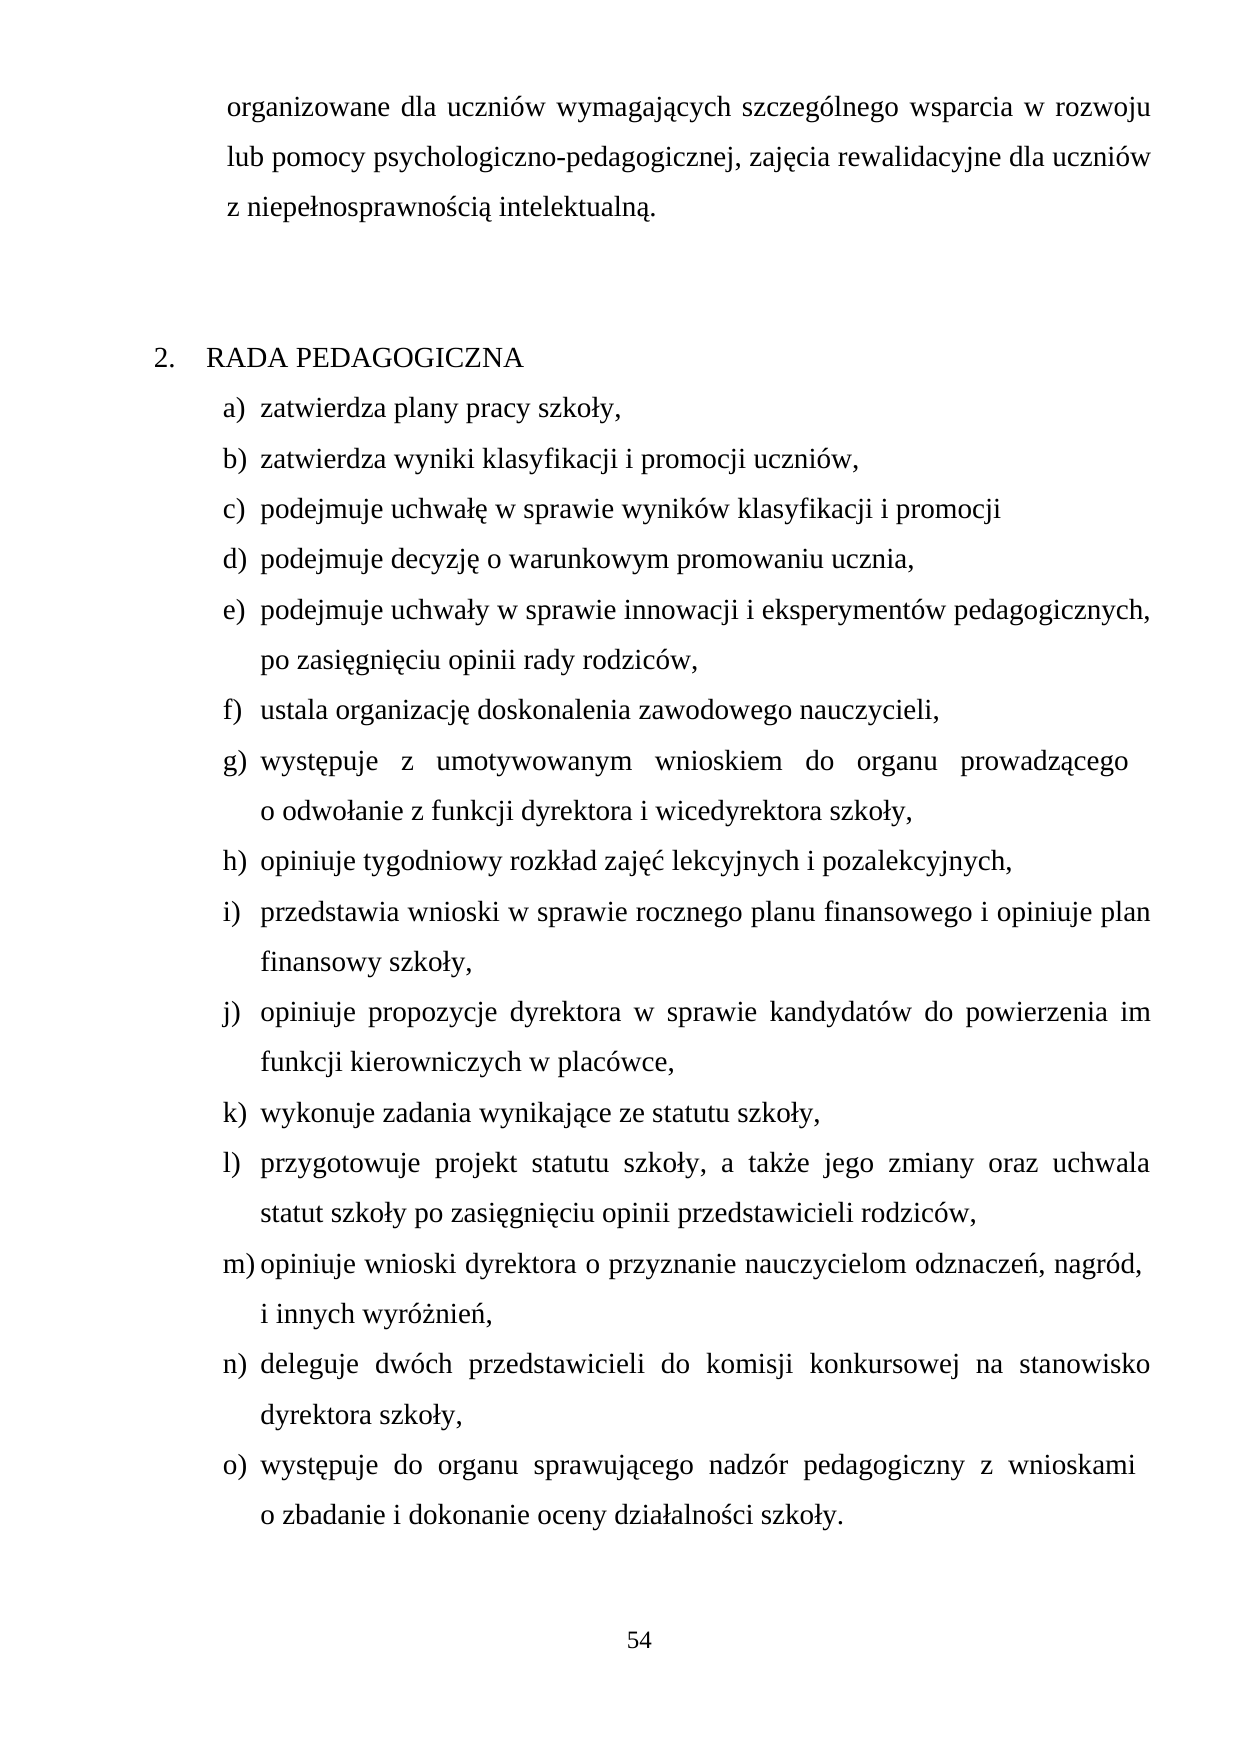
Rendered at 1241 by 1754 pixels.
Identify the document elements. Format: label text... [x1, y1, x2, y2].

list deleguje dwóch przedstawicieli do komisji konkursowej na stanowisko dyrektora szkoły, [223, 1346, 1152, 1430]
list RADA PEDAGOGICZNA [164, 340, 1152, 374]
list wykonuje zadania wynikające ze statutu szkoły, [223, 1095, 1152, 1128]
list opiniuje tygodniowy rozkład zajęć lekcyjnych i pozalekcyjnych, [223, 843, 1152, 877]
list zatwierdza wyniki klasyfikacji i promocji uczniów, [223, 441, 1152, 474]
list opiniuje propozycje dyrektora w sprawie kandydatów do powierzenia im funkcji kierowniczych w placówce, [223, 994, 1152, 1078]
list przygotowuje projekt statutu szkoły, a także jego zmiany oraz uchwala statut szkoły po zasięgnięciu opinii przedstawicieli rodziców, [223, 1145, 1152, 1229]
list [185, 89, 1152, 223]
list zatwierdza plany pracy szkoły, [223, 391, 1152, 424]
list podejmuje decyzję o warunkowym promowaniu ucznia, [223, 541, 1152, 575]
list przedstawia wnioski w sprawie rocznego planu finansowego i opiniuje plan finansowy szkoły, [223, 894, 1152, 977]
list podejmuje uchwały w sprawie innowacji i eksperymentów pedagogicznych, po zasięgnięciu opinii rady rodziców, [223, 592, 1152, 676]
list opiniuje wnioski dyrektora o przyznanie nauczycielom odznaczeń, nagród, i innych wyróżnień, [223, 1246, 1152, 1330]
list ustala organizację doskonalenia zawodowego nauczycieli, [223, 692, 1152, 726]
list podejmuje uchwałę w sprawie wyników klasyfikacji i promocji [223, 491, 1152, 525]
list występuje do organu sprawującego nadzór pedagogiczny z wnioskami o zbadanie i dokonanie oceny działalności szkoły. [223, 1447, 1152, 1531]
list występuje z umotywowanym wnioskiem do organu prowadzącego o odwołanie z funkcji dyrektora i wicedyrektora szkoły, [223, 743, 1152, 827]
